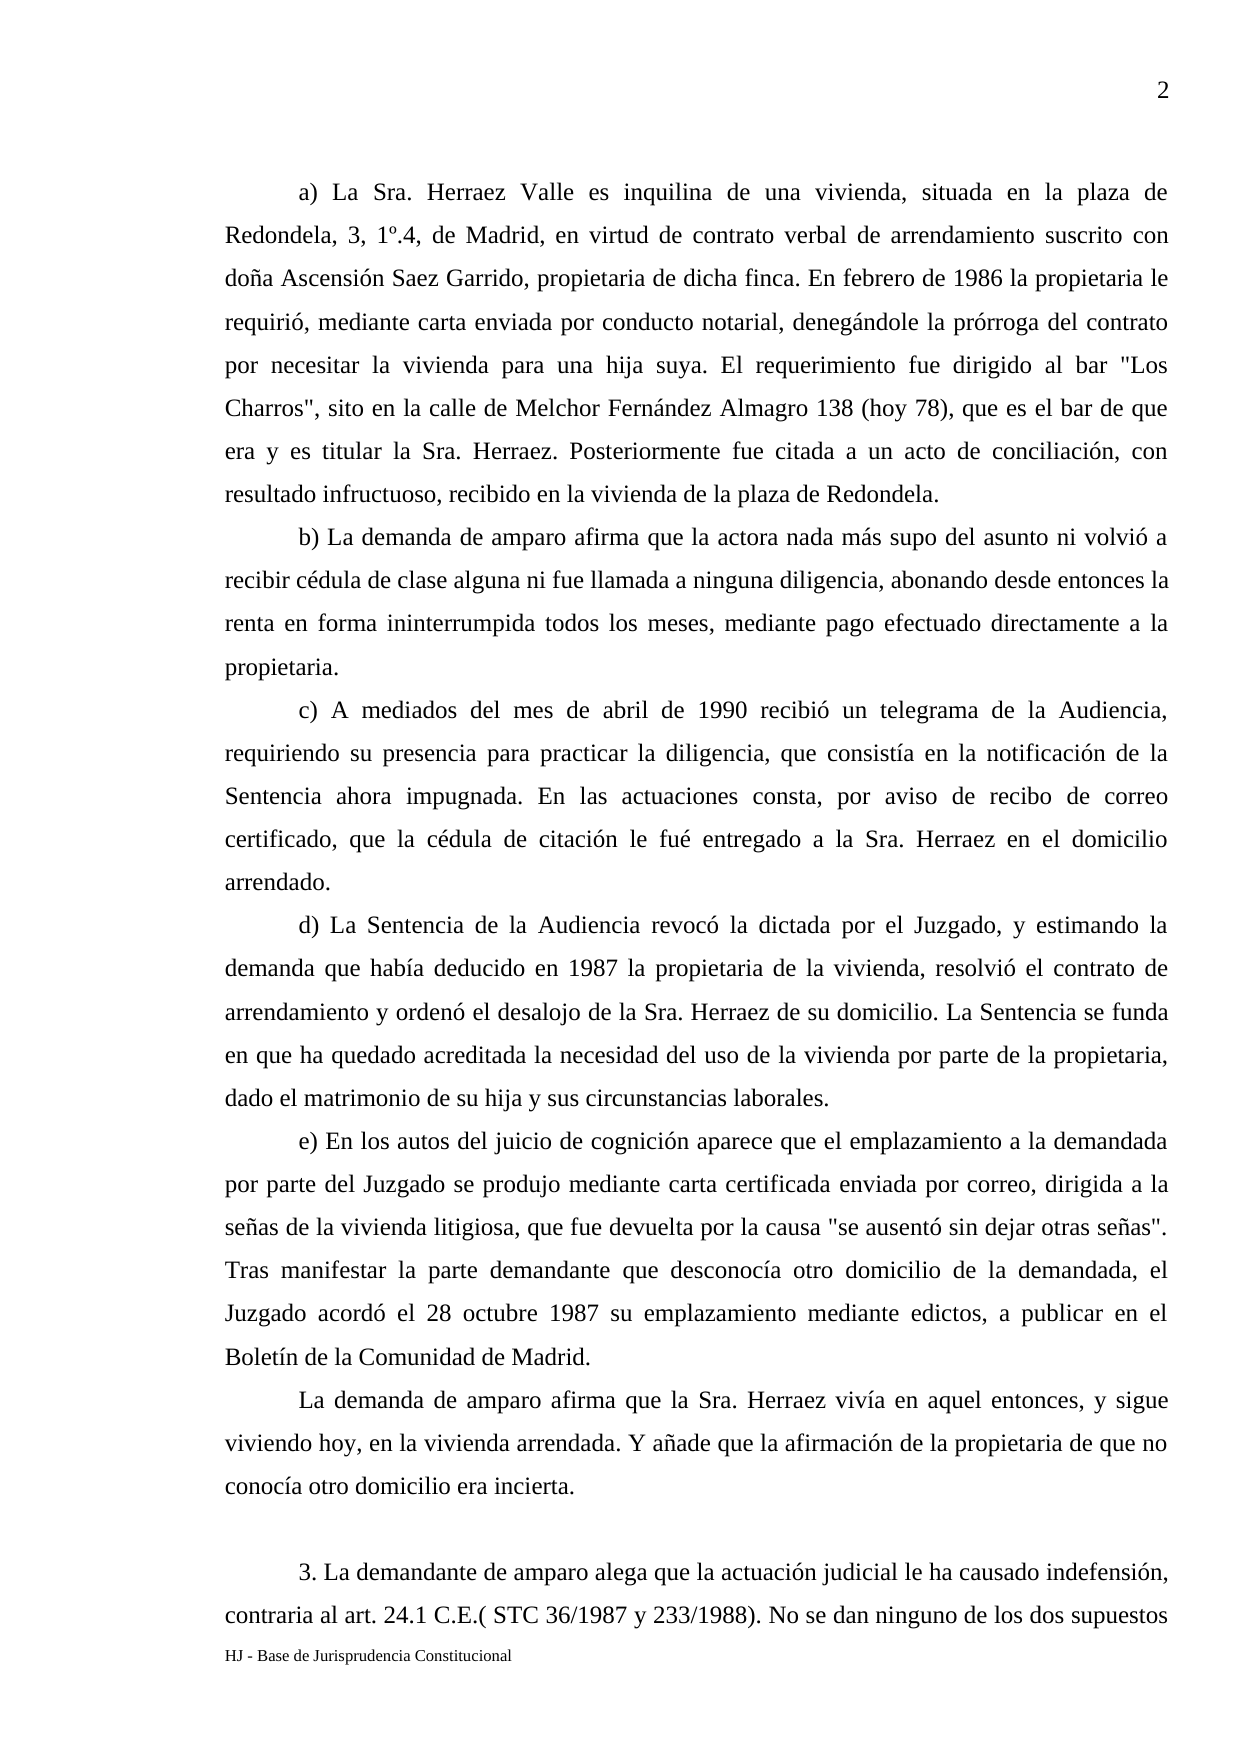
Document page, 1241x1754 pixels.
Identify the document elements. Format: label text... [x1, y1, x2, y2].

text La demanda de amparo afirma que la Sra. Herraez vivía en aquel entonces, y sigue viviendo hoy, en la vivienda arrendada. Y añade que la afirmación de la propietaria de que no conocía otro domicilio era incierta. [224, 1385, 1169, 1500]
text b) La demanda de amparo afirma que la actora nada más supo del asunto ni volvió a recibir cédula de clase alguna ni fue llamada a ninguna diligencia, abonando desde entonces la renta en forma ininterrumpida todos los meses, mediante pago efectuado directamente a la propietaria. [224, 522, 1169, 680]
text d) La Sentencia de la Audiencia revocó la dictada por el Juzgado, y estimando la demanda que había deducido en 1987 la propietaria de la vivienda, resolvió el contrato de arrendamiento y ordenó el desalojo de la Sra. Herraez de su domicilio. La Sentencia se funda en que ha quedado acreditada la necesidad del uso de la vivienda por parte de la propietaria, dado el matrimonio de su hija y sus circunstancias laborales. [224, 910, 1169, 1112]
text c) A mediados del mes de abril de 1990 recibió un telegrama de la Audiencia, requiriendo su presencia para practicar la diligencia, que consistía en la notificación de la Sentencia ahora impugnada. En las actuaciones consta, por aviso de recibo de correo certificado, que la cédula de citación le fué entregado a la Sra. Herraez en el domicilio arrendado. [224, 695, 1169, 896]
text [224, 1557, 1169, 1629]
text a) La Sra. Herraez Valle es inquilina de una vivienda, situada en la plaza de Redondela, 3, 1º.4, de Madrid, en virtud de contrato verbal de arrendamiento suscrito con doña Ascensión Saez Garrido, propietaria de dicha finca. En febrero de 1986 la propietaria le requirió, mediante carta enviada por conducto notarial, denegándole la prórroga del contrato por necesitar la vivienda para una hija suya. El requerimiento fue dirigido al bar "Los Charros", sito en la calle de Melchor Fernández Almagro 138 (hoy 78), que es el bar de que era y es titular la Sra. Herraez. Posteriormente fue citada a un acto de conciliación, con resultado infructuoso, recibido en la vivienda de la plaza de Redondela. [224, 177, 1169, 508]
text e) En los autos del juicio de cognición aparece que el emplazamiento a la demandada por parte del Juzgado se produjo mediante carta certificada enviada por correo, dirigida a la señas de la vivienda litigiosa, que fue devuelta por la causa "se ausentó sin dejar otras señas". Tras manifestar la parte demandante que desconocía otro domicilio de la demandada, el Juzgado acordó el 28 octubre 1987 su emplazamiento mediante edictos, a publicar en el Boletín de la Comunidad de Madrid. [224, 1126, 1169, 1370]
